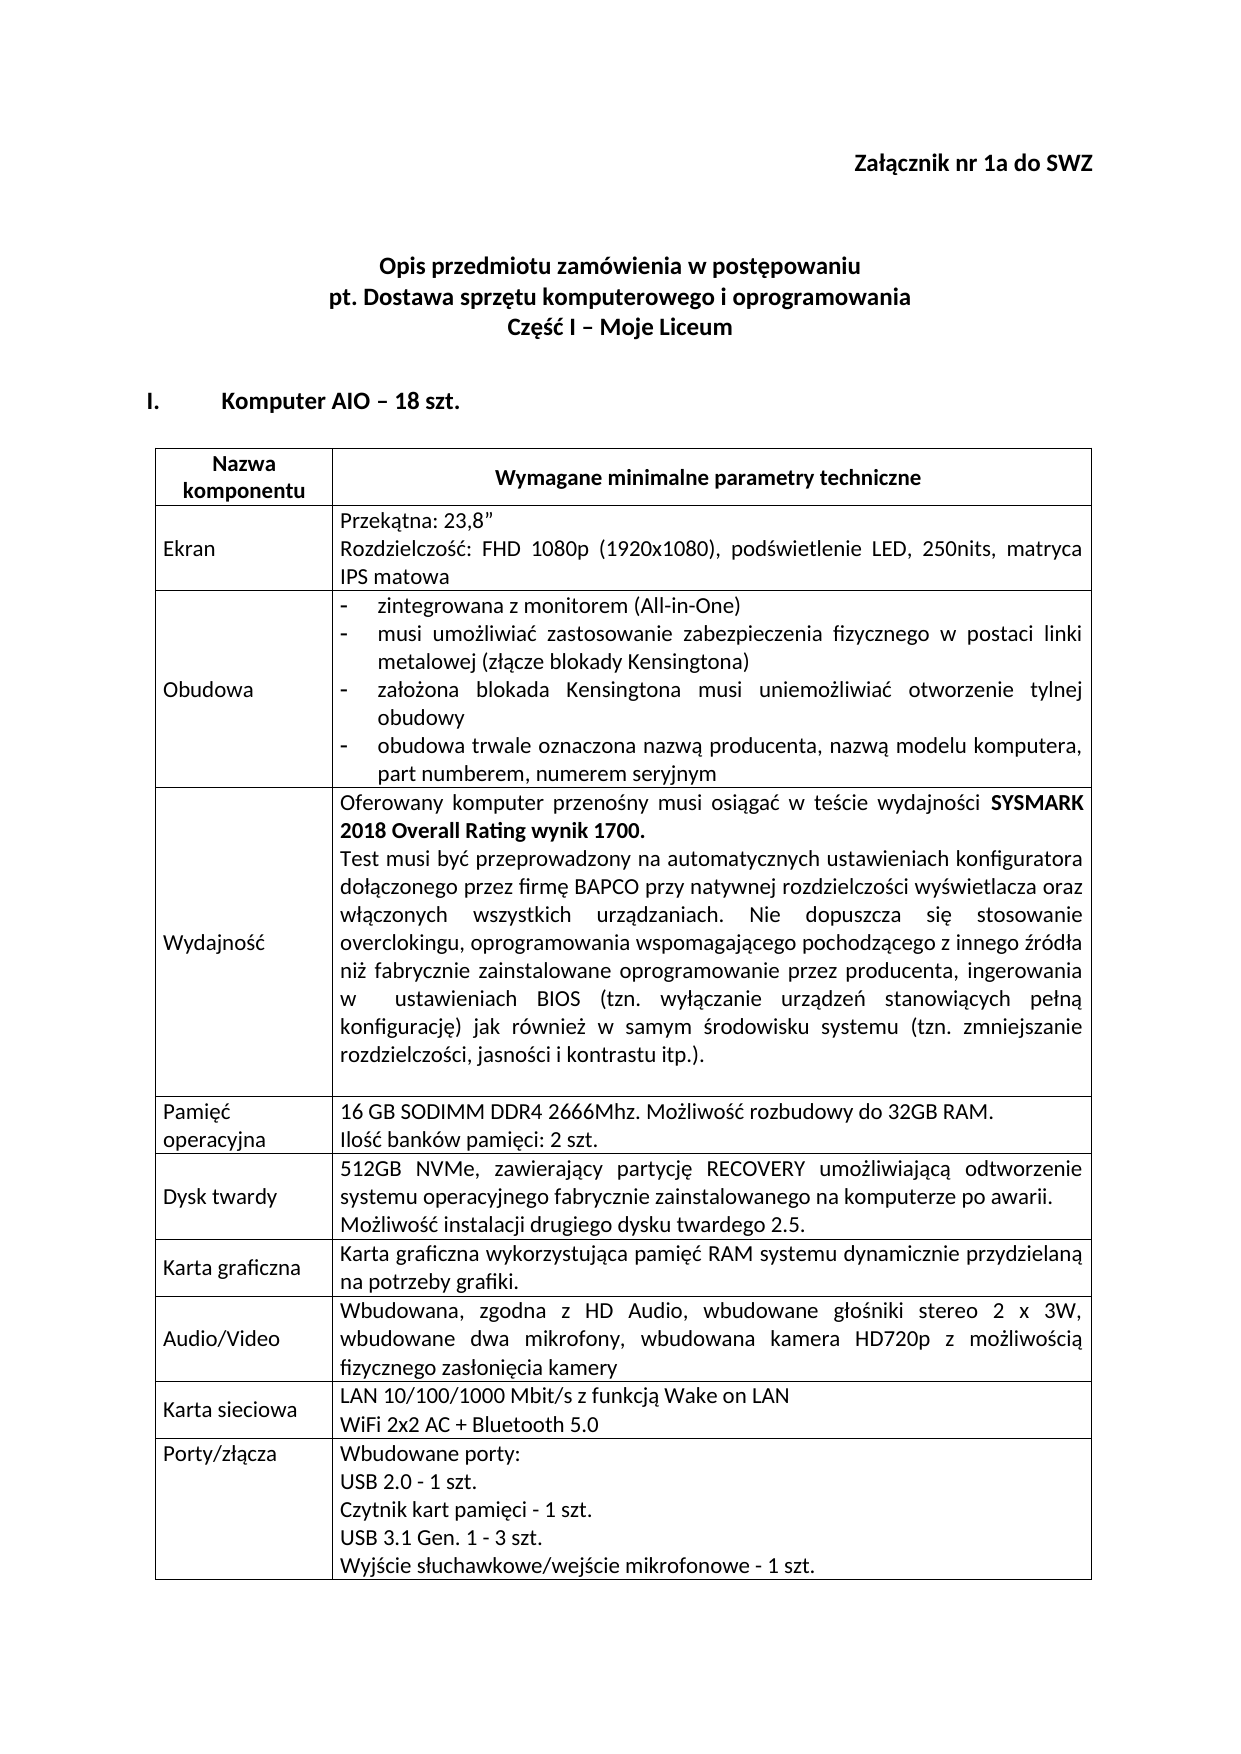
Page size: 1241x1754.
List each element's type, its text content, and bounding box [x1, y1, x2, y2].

table_header Wymagane minimalne parametry techniczne [333, 449, 1091, 505]
text Część I – Moje Liceum [148, 311, 1093, 342]
table_cell Karta graficzna wykorzystująca pamięć RAM systemu dynamicznie przydzielaną na potrzeby grafiki. [333, 1240, 1091, 1296]
table_cell Oferowany komputer przenośny musi osiągać w teście wydajności SYSMARK 2018 Overall Rating wynik 1700. Test musi być przeprowadzony na automatycznych ustawieniach konfiguratora dołączonego przez firmę BAPCO przy natywnej rozdzielczości wyświetlacza oraz włączonych wszystkich urządzaniach. Nie dopuszcza się stosowanie overclokingu, oprogramowania wspomagającego pochodzącego z innego źródła niż fabrycznie zainstalowane oprogramowanie przez producenta, ingerowania w ustawieniach BIOS (tzn. wyłączanie urządzeń stanowiących pełną konfigurację) jak również w samym środowisku systemu (tzn. zmniejszanie rozdzielczości, jasności i kontrastu itp.). [333, 788, 1091, 1096]
table_cell Karta graficzna [156, 1240, 332, 1296]
table_cell Karta sieciowa [156, 1382, 332, 1438]
table_cell Pamięć operacyjna [156, 1097, 332, 1153]
table_cell Dysk twardy [156, 1154, 332, 1238]
table_cell Ekran [156, 506, 332, 590]
table_cell Przekątna: 23,8” Rozdzielczość: FHD 1080p (1920x1080), podświetlenie LED, 250nits, matryca IPS matowa [333, 506, 1091, 590]
table_cell 512GB NVMe, zawierający partycję RECOVERY umożliwiającą odtworzenie systemu operacyjnego fabrycznie zainstalowanego na komputerze po awarii. Możliwość instalacji drugiego dysku twardego 2.5. [333, 1154, 1091, 1238]
table_cell Wbudowana, zgodna z HD Audio, wbudowane głośniki stereo 2 x 3W, wbudowane dwa mikrofony, wbudowana kamera HD720p z możliwością fizycznego zasłonięcia kamery [333, 1297, 1091, 1381]
table_cell LAN 10/100/1000 Mbit/s z funkcją Wake on LAN WiFi 2x2 AC + Bluetooth 5.0 [333, 1382, 1091, 1438]
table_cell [333, 1439, 1091, 1579]
text pt. Dostawa sprzętu komputerowego i oprogramowania [148, 281, 1093, 311]
table_cell zintegrowana z monitorem (All-in-One) musi umożliwiać zastosowanie zabezpieczenia fizycznego w postaci linki metalowej (złącze blokady Kensingtona) założona blokada Kensingtona musi uniemożliwiać otworzenie tylnej obudowy obudowa trwale oznaczona nazwą producenta, nazwą modelu komputera, part numberem, numerem seryjnym [333, 591, 1091, 787]
text Opis przedmiotu zamówienia w postępowaniu [148, 250, 1093, 281]
table_cell Audio/Video [156, 1297, 332, 1381]
table_header Nazwa komponentu [156, 449, 332, 505]
text Załącznik nr 1a do SWZ [516, 148, 1093, 178]
table_cell Porty/złącza [156, 1439, 332, 1579]
table_cell Wydajność [156, 788, 332, 1096]
list Komputer AIO – 18 szt. [146, 385, 1093, 415]
table_cell 16 GB SODIMM DDR4 2666Mhz. Możliwość rozbudowy do 32GB RAM. Ilość banków pamięci: 2 szt. [333, 1097, 1091, 1153]
table_cell Obudowa [156, 591, 332, 787]
